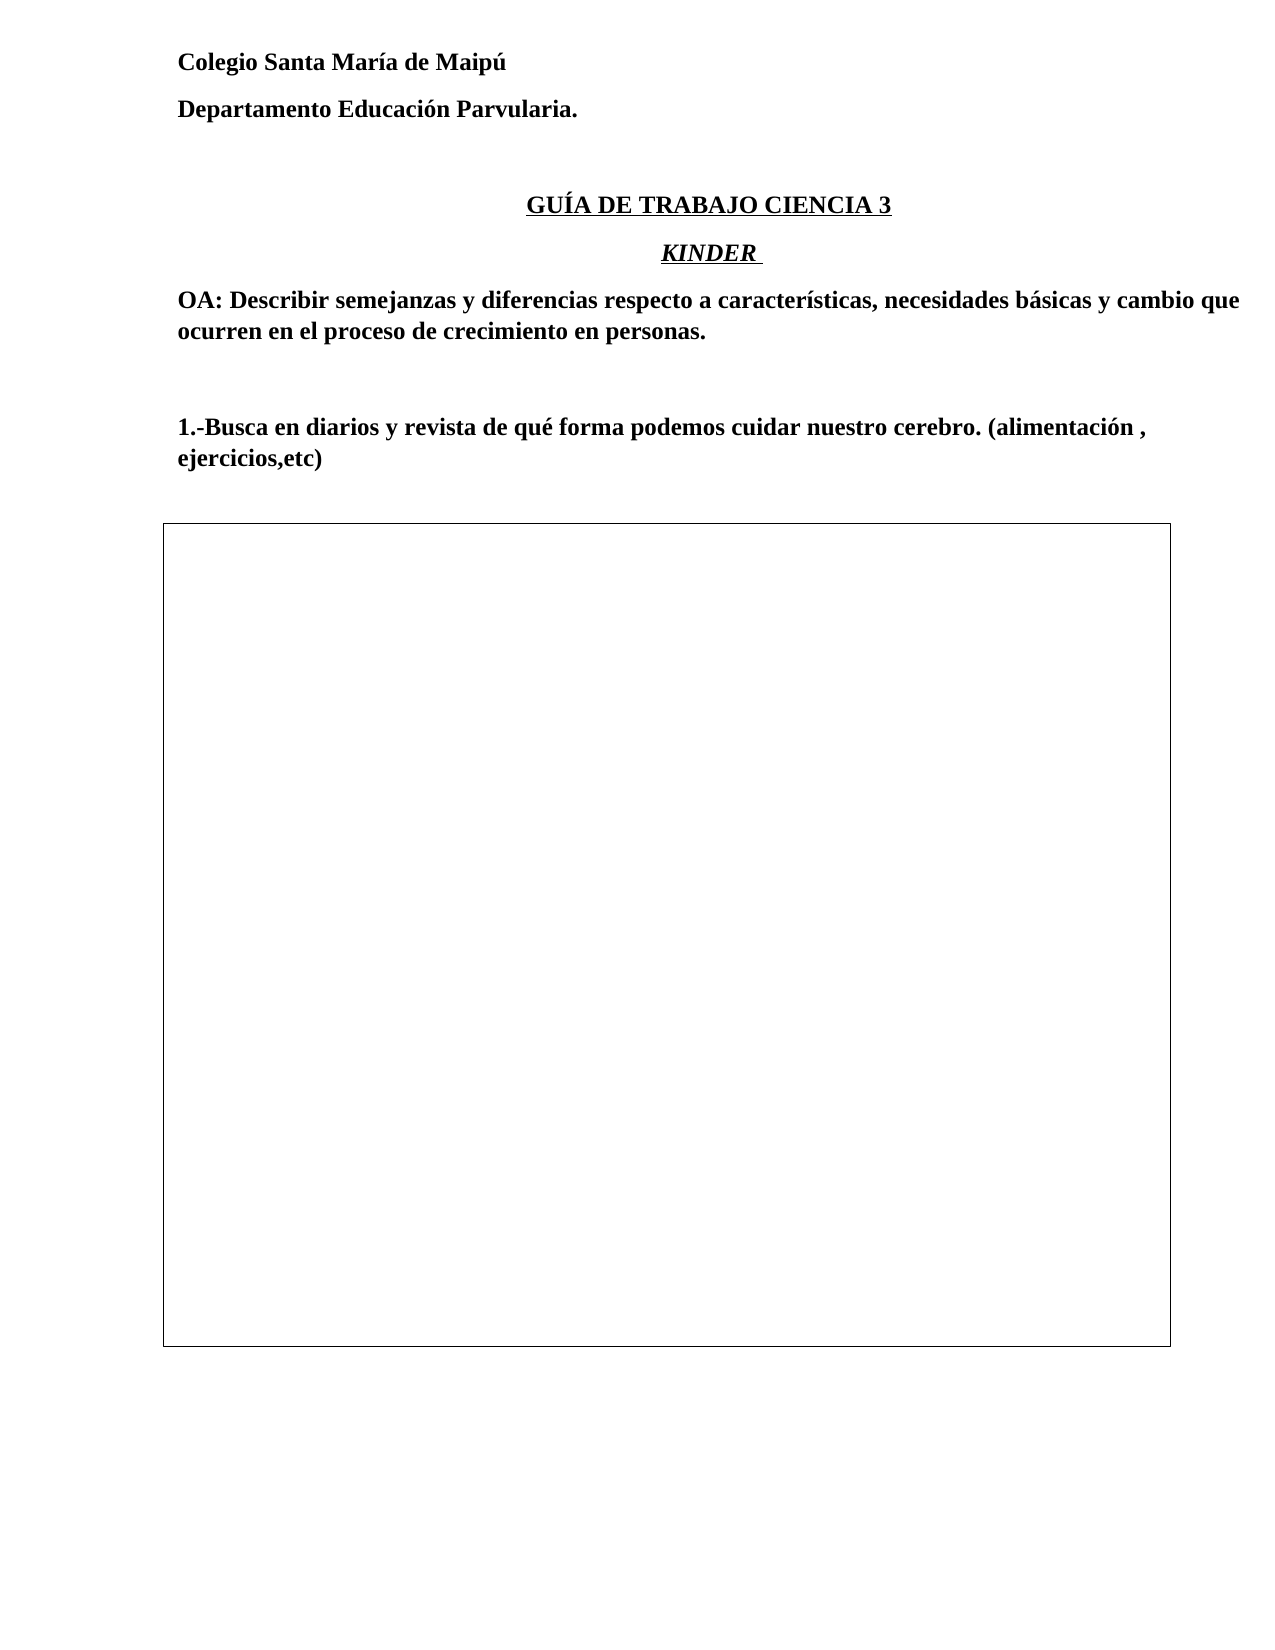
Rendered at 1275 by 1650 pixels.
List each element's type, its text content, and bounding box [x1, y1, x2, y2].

text Colegio Santa María de Maipú [177, 47, 1240, 76]
text Departamento Educación Parvularia. [177, 94, 1240, 123]
text KINDER [177, 238, 1240, 266]
text GUÍA DE TRABAJO CIENCIA 3 [177, 190, 1240, 219]
text OA: Describir semejanzas y diferencias respecto a características, necesidades básicas y cambio que ocurren en el proceso de crecimiento en personas. [177, 285, 1240, 345]
text 1.-Busca en diarios y revista de qué forma podemos cuidar nuestro cerebro. (alimentación , ejercicios,etc) [177, 412, 1240, 472]
